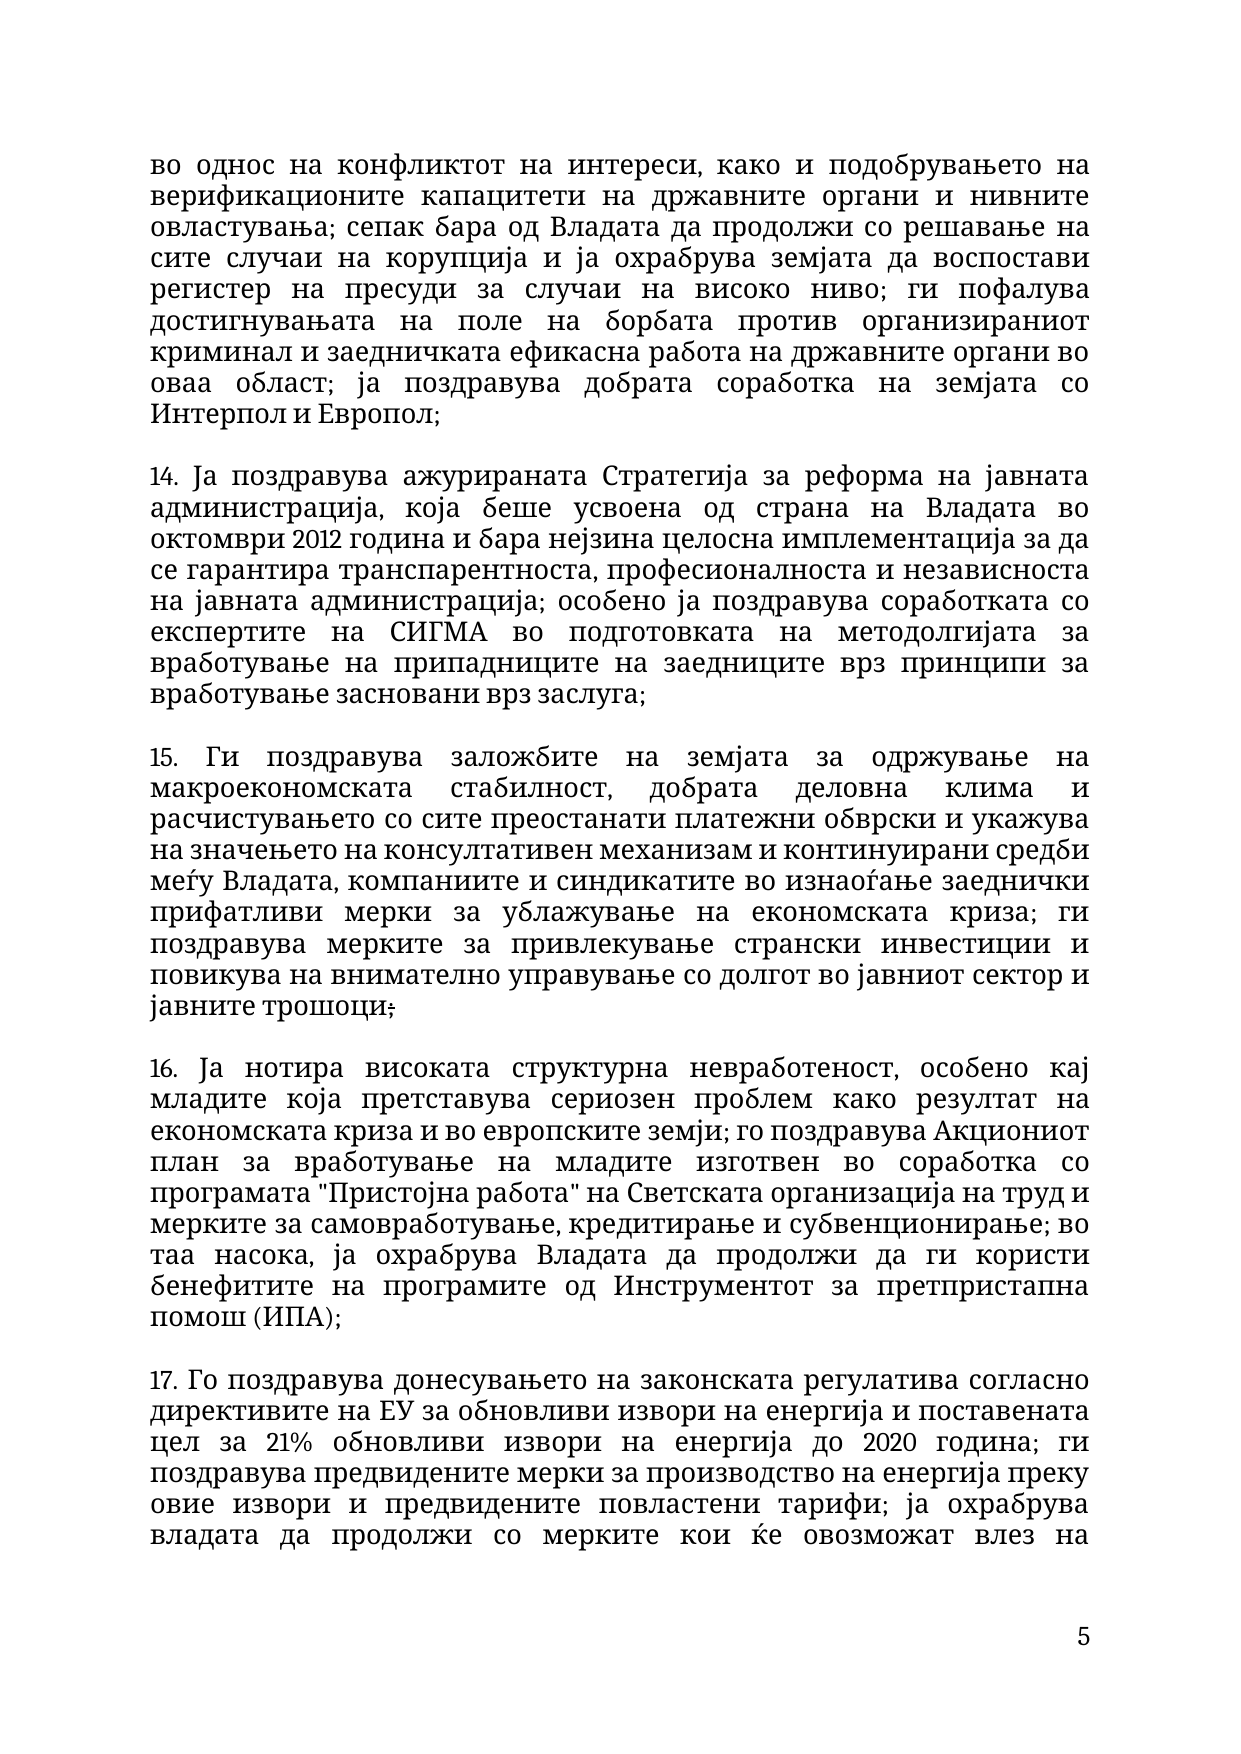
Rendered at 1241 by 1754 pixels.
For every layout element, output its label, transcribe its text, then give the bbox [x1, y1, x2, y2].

text 14. Ја поздравува ажурираната Стратегија за реформа на јавната администрација, која беше усвоена од страна на Владата во октомври 2012 година и бара нејзина целосна имплементација за да се гарантира транспарентноста, професионалноста и независноста на јавната администрација; особено ја поздравува соработката со експертите на СИГМА во подготовката на методолгијата за вработување на припадниците на заедниците врз принципи за вработување засновани врз заслуга; [150, 461, 1090, 711]
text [150, 150, 1090, 430]
text 16. Ја нотира високата структурна невработеност, особено кај младите која претставува сериозен проблем како резултат на економската криза и во европските земји; го поздравува Акциониот план за вработување на младите изготвен во соработка со програмата "Пристојна работа" на Светската организација на труд и мерките за самовработување, кредитирање и субвенционирање; во таа насока, ја охрабрува Владата да продолжи да ги користи бенефитите на програмите од Инструментот за претпристапна помош (ИПА); [150, 1053, 1090, 1333]
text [150, 1365, 1090, 1552]
text 15. Ги поздравува заложбите на земјата за одржување на макроекономската стабилност, добрата деловна клима и расчистувањето со сите преостанати платежни обврски и укажува на значењето на консултативен механизам и континуирани средби меѓу Владата, компаниите и синдикатите во изнаоѓање заеднички прифатливи мерки за ублажување на економската криза; ги поздравува мерките за привлекување странски инвестиции и повикува на внимателно управување со долгот во јавниот сектор и јавните трошоци; [150, 742, 1090, 1022]
